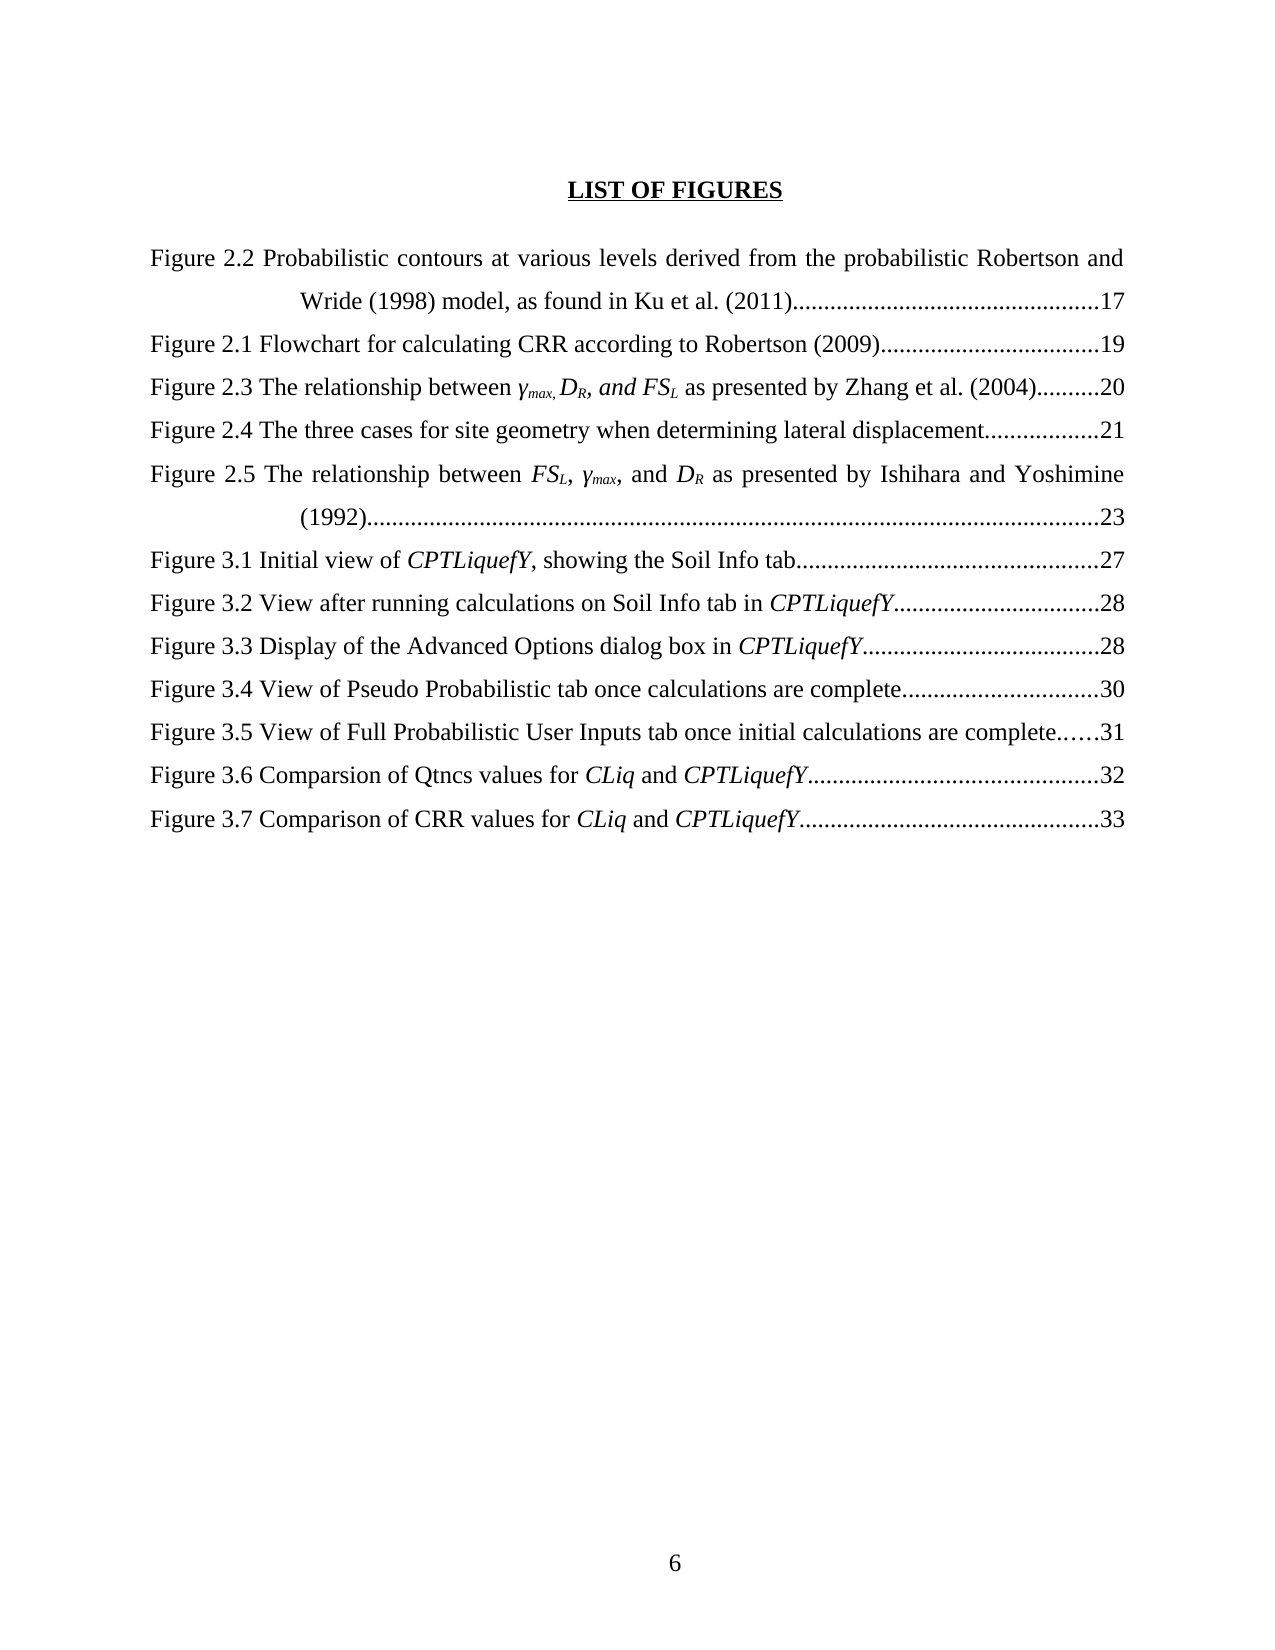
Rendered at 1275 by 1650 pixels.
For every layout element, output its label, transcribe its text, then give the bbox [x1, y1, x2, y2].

text Figure 3.3 Display of the Advanced Options dialog box in CPTLiquefY. 28 [150, 631, 1125, 660]
text Figure 2.4 The three cases for site geometry when determining lateral displacement. 21 [150, 416, 1125, 444]
text Figure 2.5 The relationship between FSL, γmax, and DR as presented by Ishihara and Yoshimine (1992) 23 [150, 459, 1125, 531]
text Figure 2.1 Flowchart for calculating CRR according to Robertson (2009). 19 [150, 329, 1125, 358]
text Figure 3.6 Comparsion of Qtncs values for CLiq and CPTLiquefY. 32 [150, 761, 1125, 789]
text Figure 2.2 Probabilistic contours at various levels derived from the probabilistic Robertson and Wride (1998) model, as found in Ku et al. (2011). 17 [150, 243, 1125, 315]
text Figure 3.5 View of Full Probabilistic User Inputs tab once initial calculations are complete. 31 [150, 717, 1125, 746]
title LIST OF FIGURES [150, 175, 1125, 204]
text Figure 3.4 View of Pseudo Probabilistic tab once calculations are complete. 30 [150, 674, 1125, 703]
text Figure 3.1 Initial view of CPTLiquefY, showing the Soil Info tab. 27 [150, 545, 1125, 574]
text Figure 3.7 Comparison of CRR values for CLiq and CPTLiquefY. 33 [150, 804, 1125, 832]
text Figure 2.3 The relationship between γmax, DR, and FSL as presented by Zhang et al. (2004). 20 [150, 372, 1125, 401]
text Figure 3.2 View after running calculations on Soil Info tab in CPTLiquefY. 28 [150, 588, 1125, 617]
